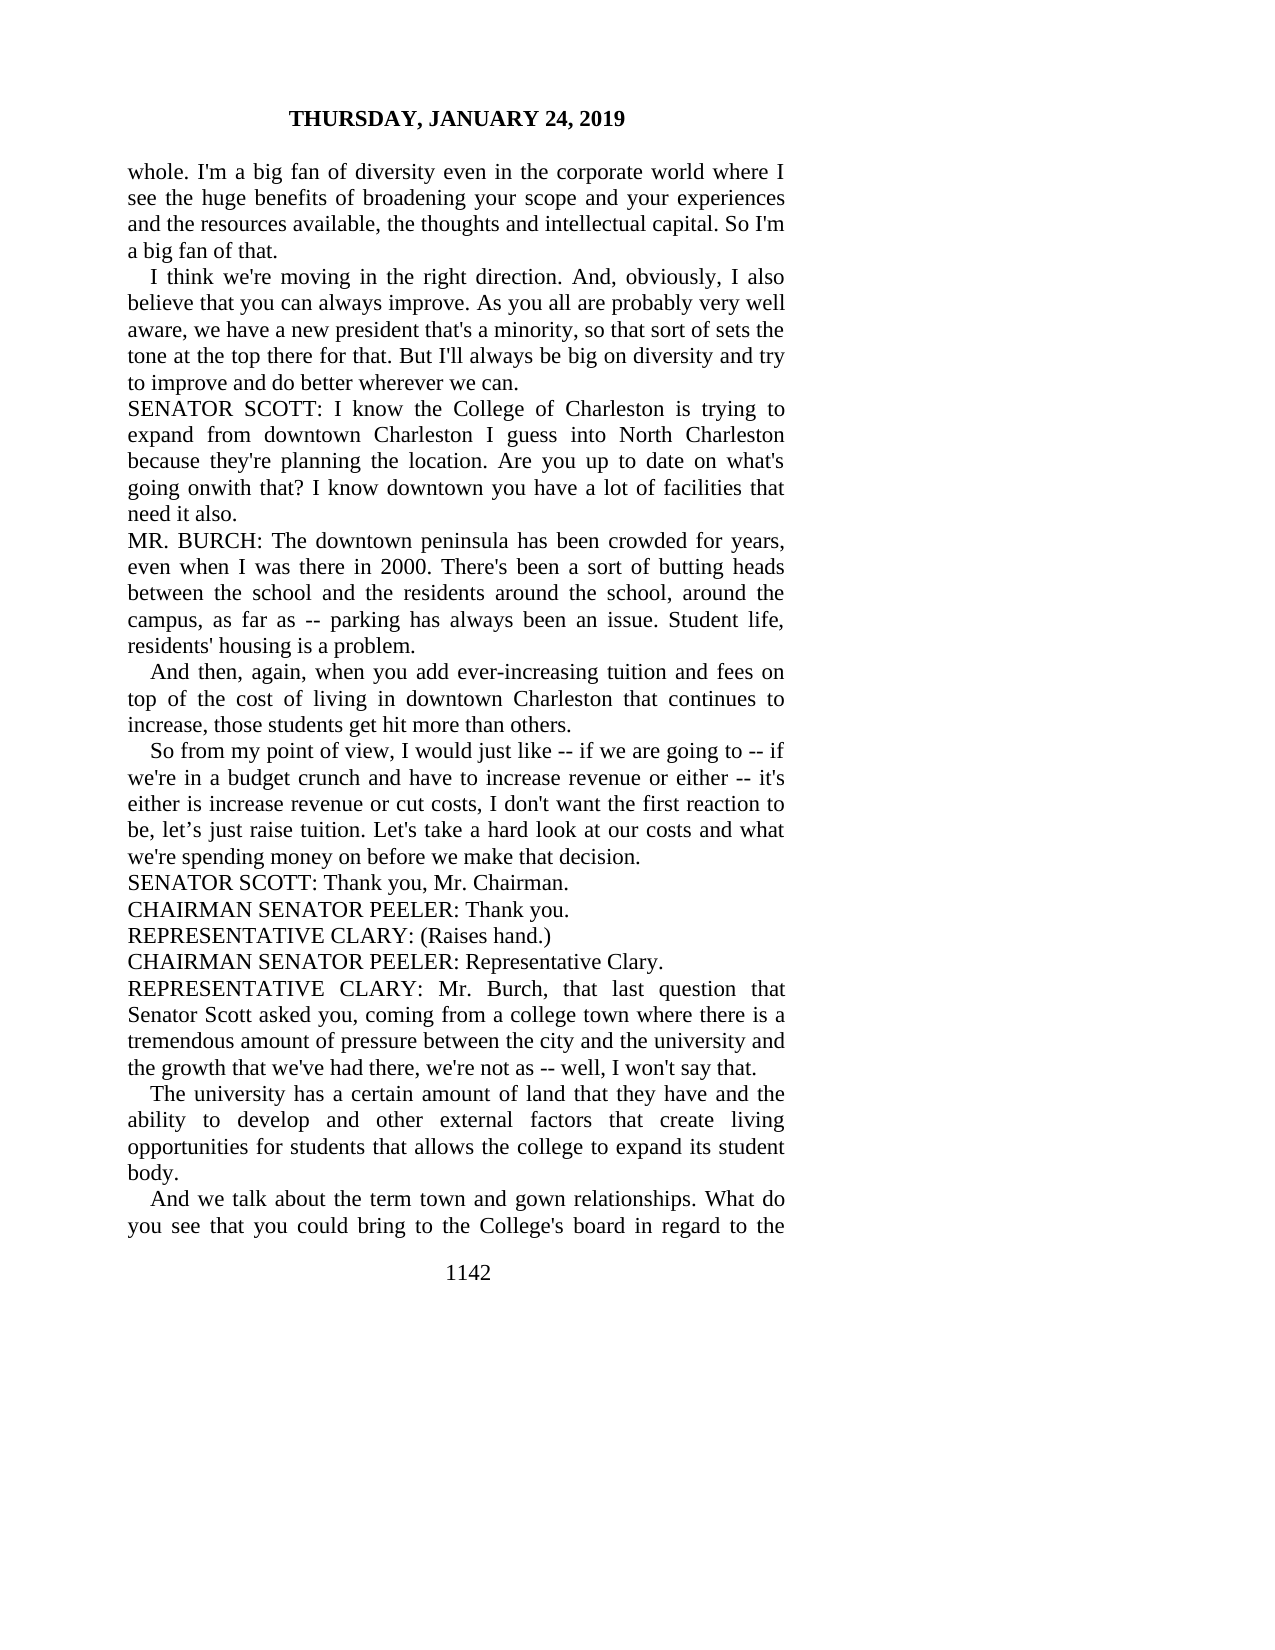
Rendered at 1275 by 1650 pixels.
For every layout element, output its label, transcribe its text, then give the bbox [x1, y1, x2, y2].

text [127, 158, 786, 263]
text REPRESENTATIVE CLARY: Mr. Burch, that last question that Senator Scott asked you, coming from a college town where there is a tremendous amount of pressure between the city and the university and the growth that we've had there, we're not as -- well, I won't say that. [127, 975, 786, 1080]
text CHAIRMAN SENATOR PEELER: Thank you. [127, 896, 786, 922]
text REPRESENTATIVE CLARY: (Raises hand.) [127, 922, 786, 948]
text So from my point of view, I would just like -- if we are going to -- if we're in a budget crunch and have to increase revenue or either -- it's either is increase revenue or cut costs, I don't want the first reaction to be, let’s just raise tuition. Let's take a hard look at our costs and what we're spending money on before we make that decision. [127, 737, 786, 869]
text CHAIRMAN SENATOR PEELER: Representative Clary. [127, 948, 786, 975]
text MR. BURCH: The downtown peninsula has been crowded for years, even when I was there in 2000. There's been a sort of butting heads between the school and the residents around the school, around the campus, as far as -- parking has always been an issue. Student life, residents' housing is a problem. [127, 527, 786, 658]
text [127, 1186, 786, 1238]
text The university has a certain amount of land that they have and the ability to develop and other external factors that create living opportunities for students that allows the college to expand its student body. [127, 1080, 786, 1186]
text And then, again, when you add ever-increasing tuition and fees on top of the cost of living in downtown Charleston that continues to increase, those students get hit more than others. [127, 658, 786, 737]
text SENATOR SCOTT: I know the College of Charleston is trying to expand from downtown Charleston I guess into North Charleston because they're planning the location. Are you up to date on what's going onwith that? I know downtown you have a lot of facilities that need it also. [127, 395, 786, 527]
text SENATOR SCOTT: Thank you, Mr. Chairman. [127, 869, 786, 896]
text I think we're moving in the right direction. And, obviously, I also believe that you can always improve. As you all are probably very well aware, we have a new president that's a minority, so that sort of sets the tone at the top there for that. But I'll always be big on diversity and try to improve and do better wherever we can. [127, 263, 786, 395]
